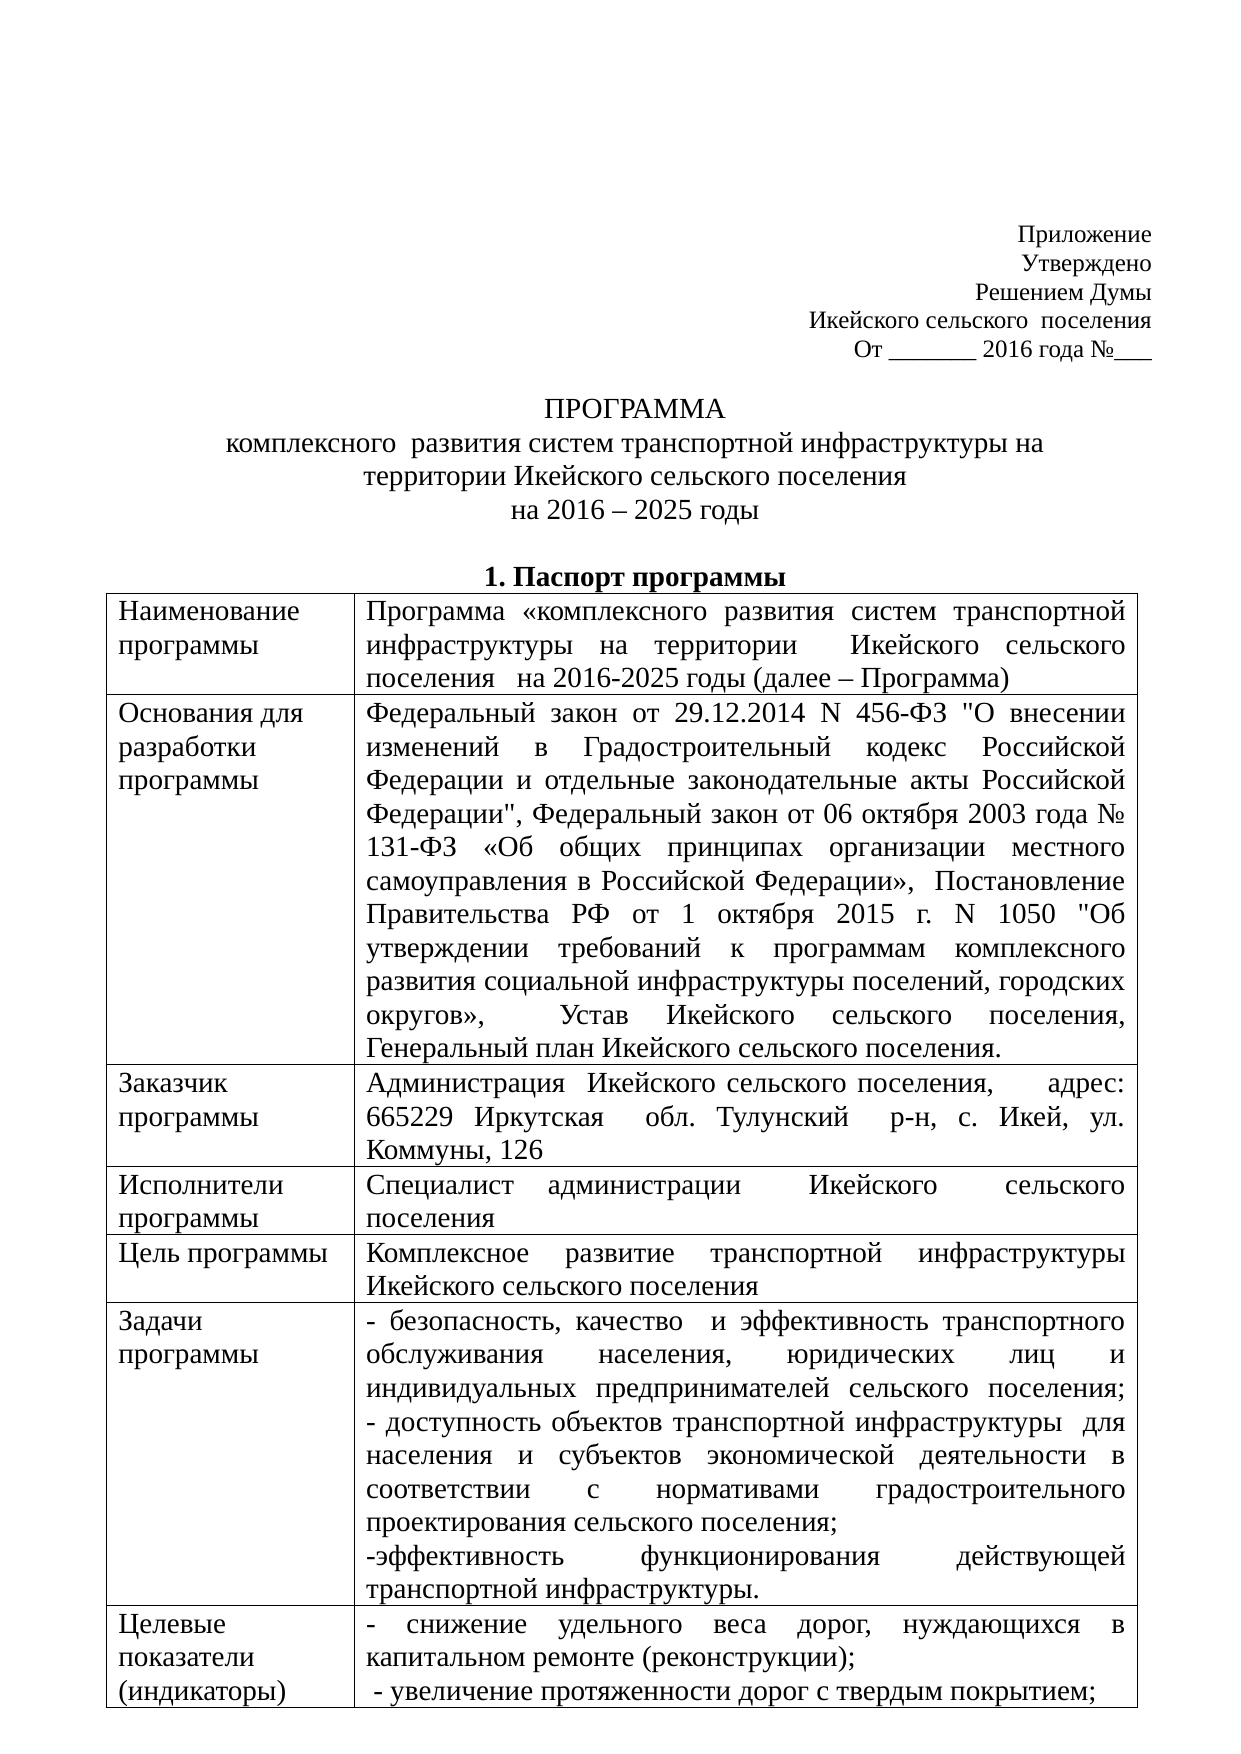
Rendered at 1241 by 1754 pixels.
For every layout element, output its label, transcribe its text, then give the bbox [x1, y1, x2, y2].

text на 2016 – 2025 годы [118, 492, 1152, 525]
text комплексного развития систем транспортной инфраструктуры на [118, 425, 1152, 458]
text территории Икейского сельского поселения [118, 458, 1152, 492]
text Решением Думы [118, 277, 1152, 306]
table_cell Федеральный закон от 29.12.2014 N 456-ФЗ "О внесении изменений в Градостроительный кодекс Российской Федерации и отдельные законодательные акты Российской Федерации", Федеральный закон от 06 октября 2003 года № 131-ФЗ «Об общих принципах организации местного самоуправления в Российской Федерации», Постановление Правительства РФ от 1 октября . N 1050 "Об утверждении требований к программам комплексного развития социальной инфраструктуры поселений, городских округов», Устав Икейского сельского поселения, Генеральный план Икейского сельского поселения. [355, 695, 1137, 1064]
text 1. Паспорт программы [118, 559, 1152, 592]
text Икейского сельского поселения [118, 306, 1152, 334]
table_cell Администрация Икейского сельского поселения, адрес: 665229 Иркутская обл. Тулунский р-н, с. Икей, ул. Коммуны, 126 [355, 1065, 1137, 1166]
table_cell Задачи программы [107, 1303, 354, 1605]
table_cell Заказчик программы [107, 1065, 354, 1166]
table_cell Основания для разработки программы [107, 695, 354, 1064]
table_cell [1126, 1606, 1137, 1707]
table_cell - безопасность, качество и эффективность транспортного обслуживания населения, юридических лиц и индивидуальных предпринимателей сельского поселения; - доступность объектов транспортной инфраструктуры для населения и субъектов экономической деятельности в соответствии с нормативами градостроительного проектирования сельского поселения; -эффективность функционирования действующей транспортной инфраструктуры. [355, 1303, 1137, 1605]
text ПРОГРАММА [118, 391, 1152, 425]
table_cell Цель программы [107, 1235, 354, 1302]
text От _______ 2016 года №___ [118, 334, 1152, 363]
table_header Наименование программы [107, 594, 354, 694]
table_cell Специалист администрации Икейского сельского поселения [355, 1167, 1137, 1234]
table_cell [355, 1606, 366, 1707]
table_cell Комплексное развитие транспортной инфраструктуры Икейского сельского поселения [355, 1235, 1137, 1302]
table_cell Исполнители программы [107, 1167, 354, 1234]
table_header Программа «комплексного развития систем транспортной инфраструктуры на территории Икейского сельского поселения на 2016-2025 годы (далее – Программа) [355, 594, 1137, 694]
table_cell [107, 1606, 354, 1707]
text Приложение Утверждено [118, 219, 1152, 277]
